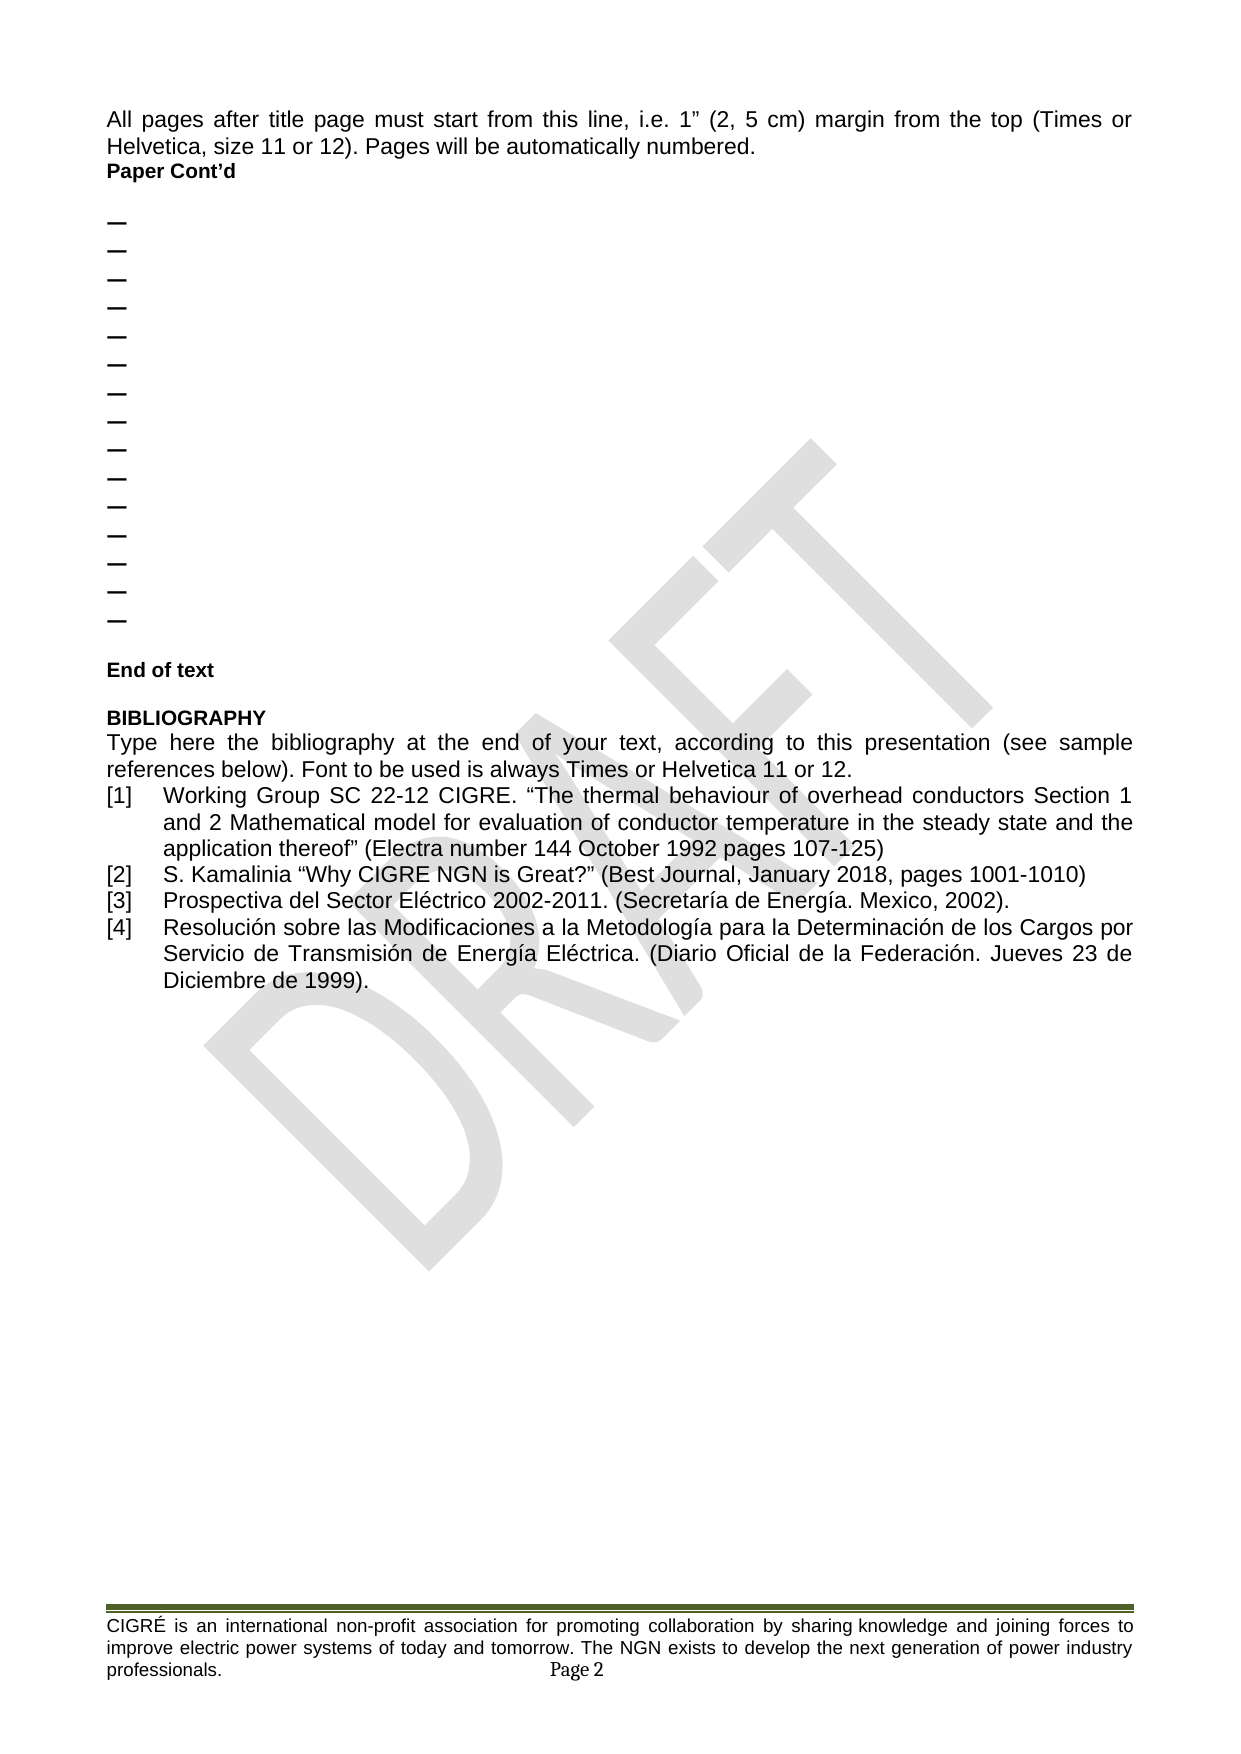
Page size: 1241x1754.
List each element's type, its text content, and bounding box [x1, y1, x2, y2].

text [2] S. Kamalinia “Why CIGRE NGN is Great?” (Best Journal, January 2018, pages 1001-1010) [106, 861, 1134, 887]
text — [106, 463, 1134, 491]
text — [106, 577, 1134, 605]
text — [106, 548, 1134, 577]
text — [106, 235, 1134, 264]
text — [106, 349, 1134, 378]
text — [106, 434, 1134, 463]
text — [106, 491, 1134, 520]
text [3] Prospectiva del Sector Eléctrico 2002-2011. (Secretaría de Energía. Mexico, 2002). [106, 887, 1134, 914]
text — [106, 378, 1134, 406]
text [1] Working Group SC 22-12 CIGRE. “The thermal behaviour of overhead conductors Section 1 and 2 Mathematical model for evaluation of conductor temperature in the steady state and the application thereof” (Electra number 144 October 1992 pages 107-125) [106, 782, 1134, 861]
text — [106, 292, 1134, 321]
text — [106, 520, 1134, 548]
text — [106, 406, 1134, 434]
text All pages after title page must start from this line, i.e. 1” (2, 5 cm) margin from the top (Times or Helvetica, size 11 or 12). Pages will be automatically numbered. [106, 106, 1134, 159]
text Type here the bibliography at the end of your text, according to this presentation (see sample references below). Font to be used is always Times or Helvetica 11 or 12. [106, 729, 1134, 782]
text — [106, 264, 1134, 292]
text — [106, 605, 1134, 633]
text End of text [106, 657, 1134, 681]
text BIBLIOGRAPHY [106, 705, 1134, 729]
text [4] Resolución sobre las Modificaciones a la Metodología para la Determinación de los Cargos por Servicio de Transmisión de Energía Eléctrica. (Diario Oficial de la Federación. Jueves 23 de Diciembre de 1999). [106, 914, 1134, 993]
text — [106, 207, 1134, 235]
text — [106, 321, 1134, 349]
text Paper Cont’d [106, 159, 1134, 183]
